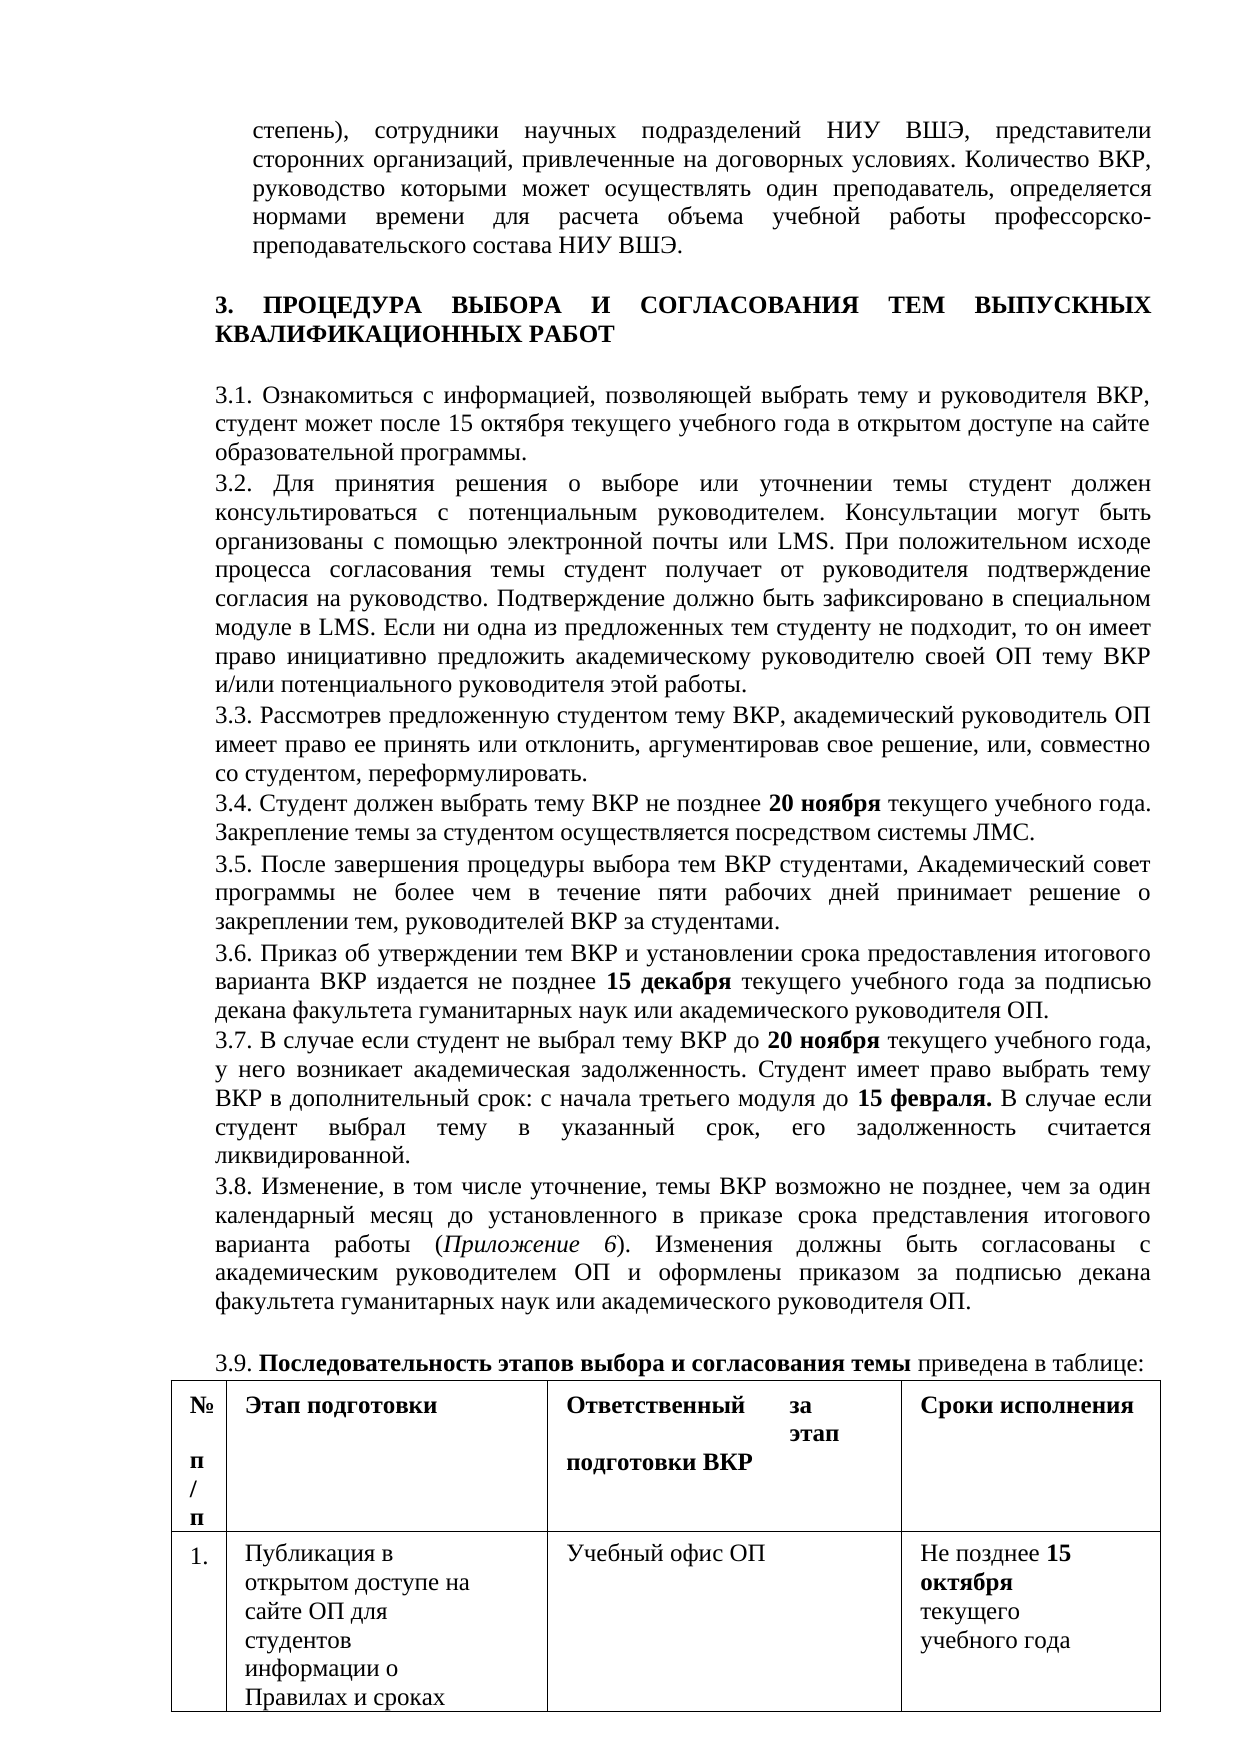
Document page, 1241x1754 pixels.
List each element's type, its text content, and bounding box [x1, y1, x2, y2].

table_header Ответственный за этап подготовки ВКР [548, 1381, 901, 1531]
list Ознакомиться с информацией, позволяющей выбрать тему и руководителя ВКР, студент может после 15 октября текущего учебного года в открытом доступе на сайте образовательной программы. [215, 380, 1151, 466]
list Студент должен выбрать тему ВКР не позднее 20 ноября текущего учебного года. Закрепление темы за студентом осуществляется посредством системы ЛМС. [215, 788, 1152, 846]
list После завершения процедуры выбора тем ВКР студентами, Академический совет программы не более чем в течение пяти рабочих дней принимает решение о закреплении тем, руководителей ВКР за студентами. [215, 849, 1151, 935]
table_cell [902, 1532, 1160, 1711]
table_header Сроки исполнения [902, 1381, 1160, 1531]
text степень), сотрудники научных подразделений НИУ ВШЭ, представители сторонних организаций, привлеченные на договорных условиях. Количество ВКР, руководство которыми может осуществлять один преподаватель, определяется нормами времени для расчета объема учебной работы профессорско- преподавательского состава НИУ ВШЭ. [252, 115, 1152, 259]
list В случае если студент не выбрал тему ВКР до 20 ноября текущего учебного года, у него возникает академическая задолженность. Студент имеет право выбрать тему ВКР в дополнительный срок: с начала третьего модуля до 15 февраля. В случае если студент выбрал тему в указанный срок, его задолженность считается ликвидированной. [215, 1025, 1152, 1169]
list Последовательность этапов выбора и согласования темы приведена в таблице: [215, 1348, 1171, 1377]
list Изменение, в том числе уточнение, темы ВКР возможно не позднее, чем за один календарный месяц до установленного в приказе срока представления итогового варианта работы (Приложение 6). Изменения должны быть согласованы с академическим руководителем ОП и оформлены приказом за подписью декана факультета гуманитарных наук или академического руководителя ОП. [215, 1171, 1152, 1315]
list Рассмотрев предложенную студентом тему ВКР, академический руководитель ОП имеет право ее принять или отклонить, аргументировав свое решение, или, совместно со студентом, переформулировать. [215, 700, 1152, 787]
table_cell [227, 1532, 547, 1711]
table_header № п/п [172, 1381, 226, 1531]
table_cell Учебный офис ОП [548, 1532, 901, 1711]
table_cell 1. [172, 1532, 226, 1711]
list Для принятия решения о выборе или уточнении темы студент должен консультироваться с потенциальным руководителем. Консультации могут быть организованы с помощью электронной почты или LMS. При положительном исходе процесса согласования темы студент получает от руководителя подтверждение согласия на руководство. Подтверждение должно быть зафиксировано в специальном модуле в LMS. Если ни одна из предложенных тем студенту не подходит, то он имеет право инициативно предложить академическому руководителю своей ОП тему ВКР и/или потенциального руководителя этой работы. [215, 468, 1152, 698]
table_header Этап подготовки [227, 1381, 547, 1531]
subtitle ПРОЦЕДУРА ВЫБОРА И СОГЛАСОВАНИЯ ТЕМ ВЫПУСКНЫХ КВАЛИФИКАЦИОННЫХ РАБОТ [215, 291, 1152, 348]
list Приказ об утверждении тем ВКР и установлении срока предоставления итогового варианта ВКР издается не позднее 15 декабря текущего учебного года за подписью декана факультета гуманитарных наук или академического руководителя ОП. [215, 938, 1152, 1024]
